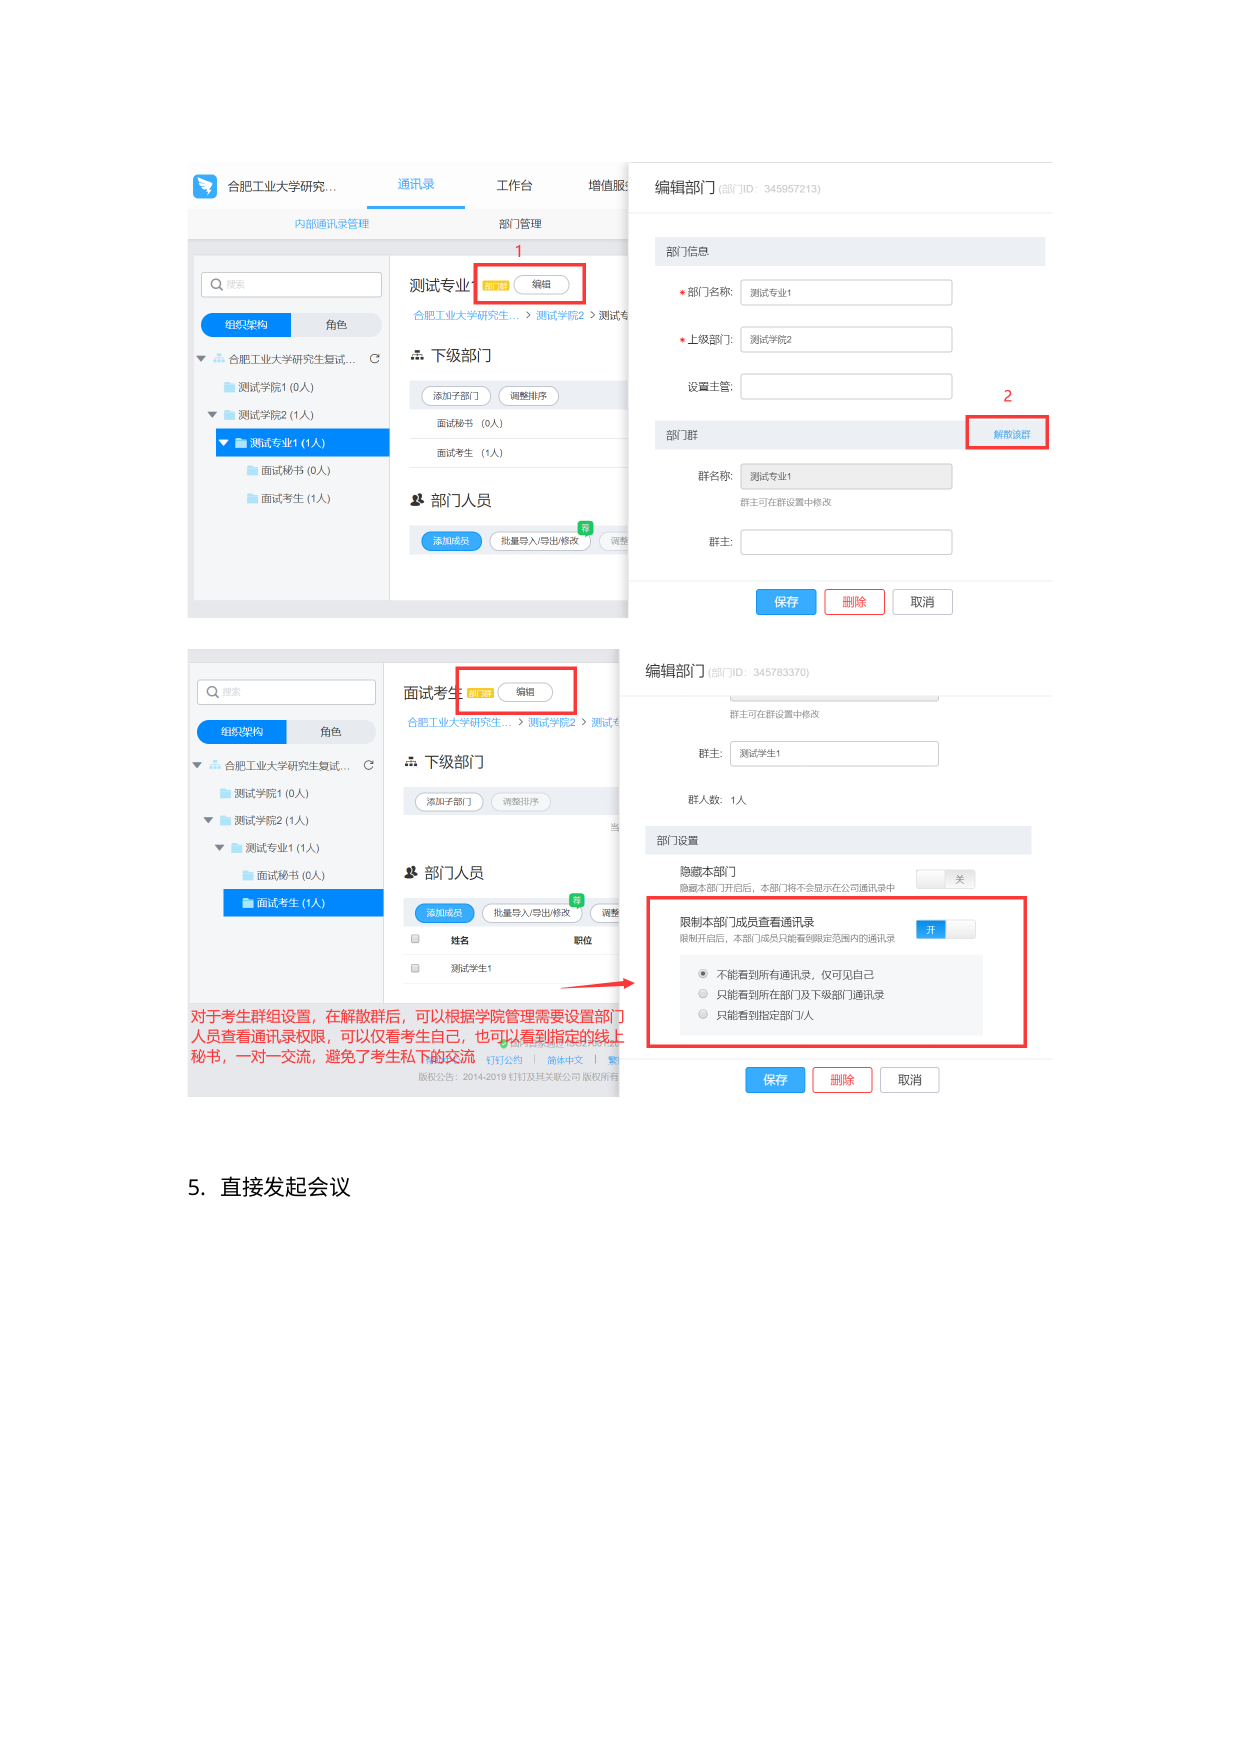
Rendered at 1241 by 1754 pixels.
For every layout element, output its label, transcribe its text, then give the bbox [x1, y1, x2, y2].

picture [187, 162, 1053, 618]
list 直接发起会议 [187, 1169, 1053, 1202]
picture [187, 649, 1053, 1097]
